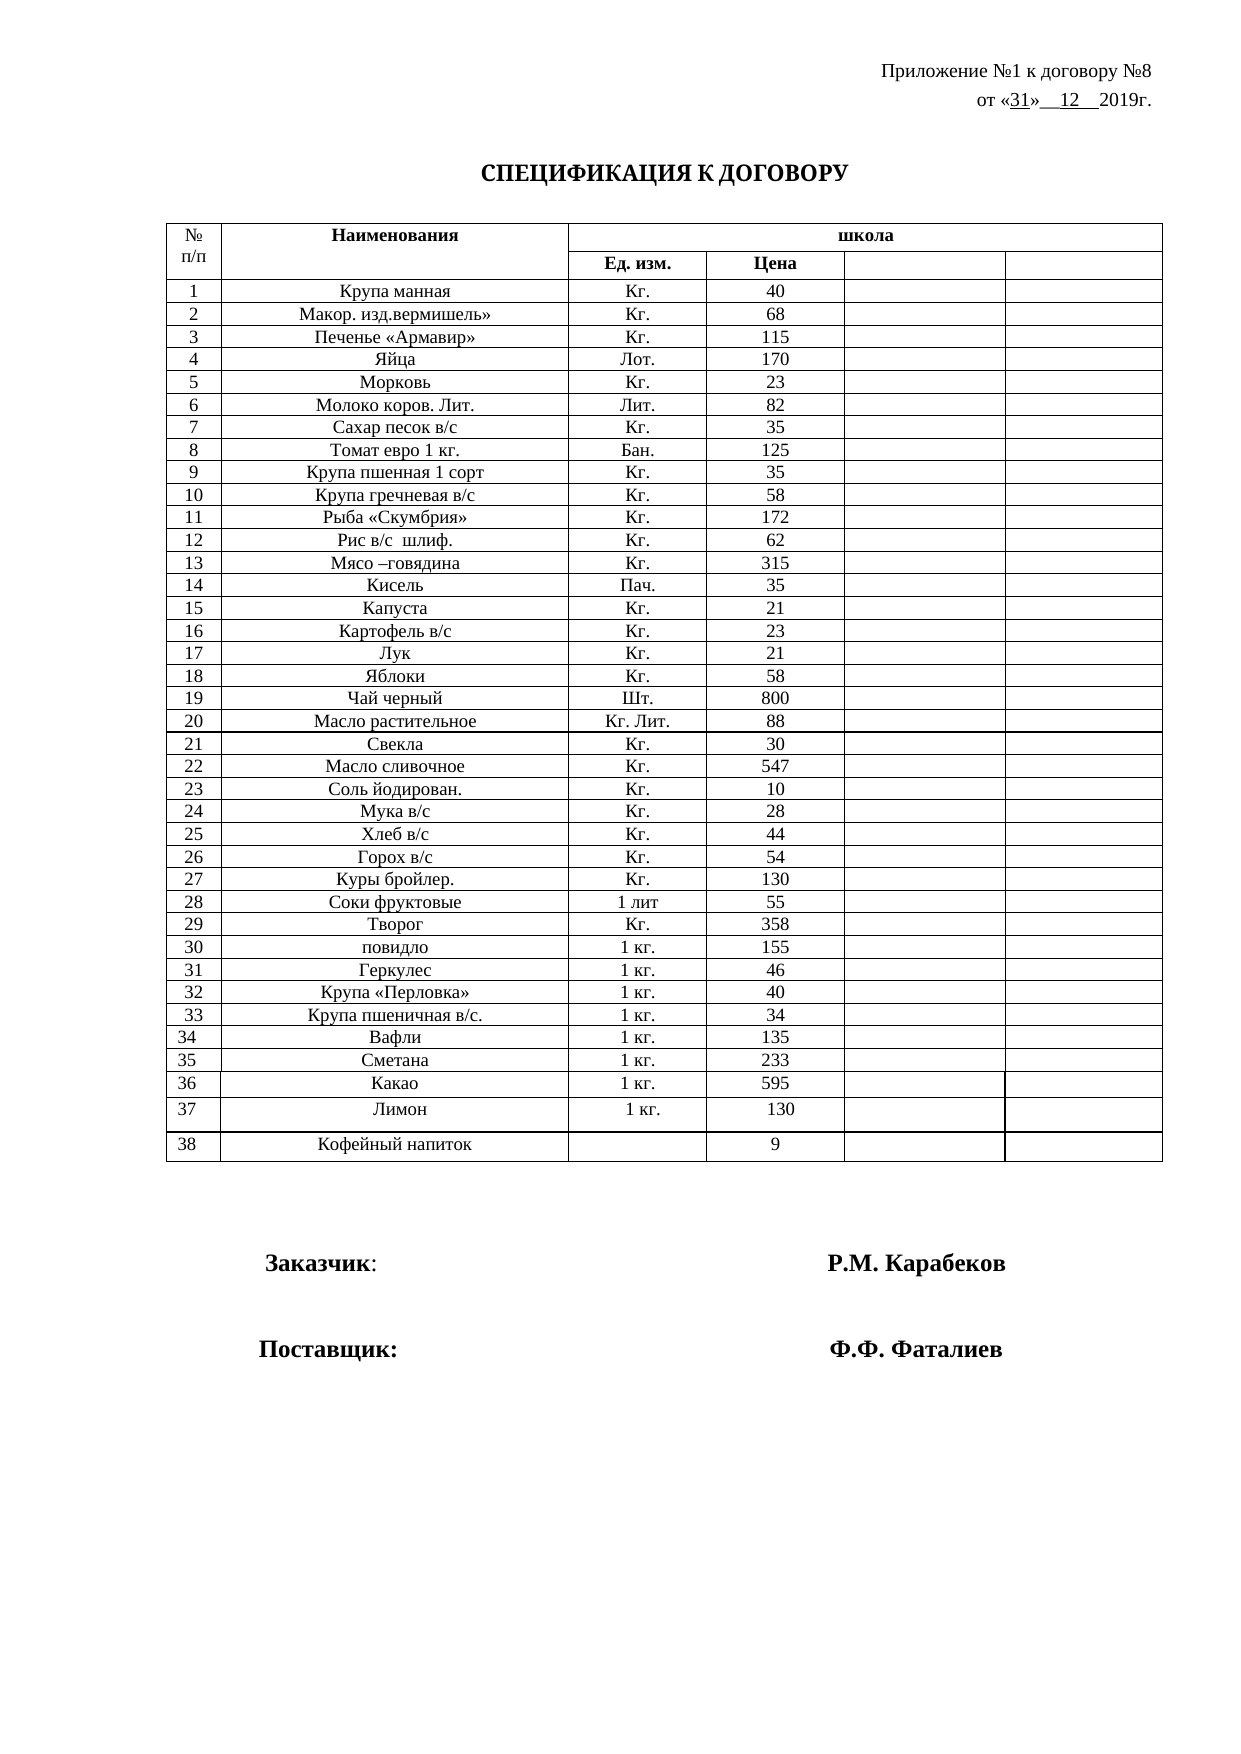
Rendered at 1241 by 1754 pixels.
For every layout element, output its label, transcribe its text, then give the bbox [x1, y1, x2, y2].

table_cell [1006, 1133, 1162, 1161]
table_cell [845, 687, 1005, 709]
table_cell [845, 913, 1005, 935]
table_cell [845, 416, 1005, 438]
text от «31»__12 2019г. [833, 88, 1152, 111]
table_cell 35 [707, 416, 844, 438]
table_cell 27 [167, 868, 221, 890]
table_cell 130 [707, 868, 844, 890]
table_cell 1 кг. [569, 1049, 706, 1071]
table_cell 82 [707, 394, 844, 415]
table_cell 46 [707, 959, 844, 980]
table_cell [845, 529, 1005, 551]
table_cell Горох в/с [222, 846, 568, 867]
table_cell [845, 710, 1005, 731]
table_cell [845, 394, 1005, 415]
table_cell Какао [221, 1072, 568, 1097]
table_cell [1006, 506, 1162, 528]
table_cell 172 [707, 506, 844, 528]
table_cell Кг. [569, 755, 706, 777]
table_cell Кг. [569, 506, 706, 528]
table_cell 35 [707, 574, 844, 596]
table_cell [1006, 597, 1162, 618]
table_cell Крупа «Перловка» [222, 981, 568, 1003]
table_cell 1 [167, 280, 221, 302]
table_cell [845, 371, 1005, 392]
table_cell 1 лит [569, 891, 706, 912]
table_cell Кг. [569, 529, 706, 551]
table_cell [1006, 1004, 1162, 1025]
table_cell 21 [707, 597, 844, 618]
table_cell Сахар песок в/с [222, 416, 568, 438]
table_cell 36 [167, 1072, 220, 1097]
table_cell 9 [707, 1133, 844, 1161]
table_cell [1006, 1026, 1162, 1048]
table_cell [845, 665, 1005, 686]
table_cell 14 [167, 574, 221, 596]
table_cell 23 [167, 778, 221, 799]
table_cell 26 [167, 846, 221, 867]
table_cell 37 [167, 1098, 220, 1131]
table_cell Кг. [569, 484, 706, 505]
table_cell 58 [707, 484, 844, 505]
table_cell [845, 1133, 1004, 1161]
text СПЕЦИФИКАЦИЯ К ДОГОВОРУ [177, 161, 1152, 187]
table_cell 130 [707, 1098, 844, 1131]
table_cell Томат евро 1 кг. [222, 439, 568, 460]
table_cell 16 [167, 620, 221, 641]
table_cell [1006, 936, 1162, 957]
table_cell Кг. [569, 461, 706, 483]
table_cell [1006, 710, 1162, 731]
table_cell Яблоки [222, 665, 568, 686]
table_header № п/п [167, 224, 221, 279]
table_cell Кг. Лит. [569, 710, 706, 731]
table_cell 19 [167, 687, 221, 709]
table_cell 6 [167, 394, 221, 415]
table_cell 3 [167, 326, 221, 347]
table_cell [845, 1026, 1005, 1048]
table_cell [1006, 416, 1162, 438]
table_cell [845, 936, 1005, 957]
table_cell Свекла [222, 733, 568, 754]
table_cell Яйца [222, 348, 568, 370]
table_cell Бан. [569, 439, 706, 460]
table_cell Масло сливочное [222, 755, 568, 777]
table_cell 18 [167, 665, 221, 686]
table_cell 68 [707, 303, 844, 324]
table_cell [1006, 303, 1162, 324]
table_cell [1006, 1098, 1162, 1131]
table_cell [845, 348, 1005, 370]
table_cell 10 [707, 778, 844, 799]
table_cell Кг. [569, 552, 706, 573]
table_cell 800 [707, 687, 844, 709]
table_cell 23 [707, 620, 844, 641]
table_cell Кг. [569, 303, 706, 324]
table_cell Крупа манная [222, 280, 568, 302]
table_cell 4 [167, 348, 221, 370]
table_cell 1 кг. [569, 981, 706, 1003]
table_cell Кг. [569, 665, 706, 686]
table_cell 28 [167, 891, 221, 912]
table_cell Хлеб в/с [222, 823, 568, 844]
table_cell 38 [167, 1133, 220, 1161]
table_cell Творог [222, 913, 568, 935]
table_cell 13 [167, 552, 221, 573]
table_cell [1006, 348, 1162, 370]
table_cell 21 [707, 642, 844, 664]
table_cell Картофель в/с [222, 620, 568, 641]
table_cell Крупа пшеничная в/с. [222, 1004, 568, 1025]
table_cell Шт. [569, 687, 706, 709]
table_cell Масло растительное [222, 710, 568, 731]
table_cell 5 [167, 371, 221, 392]
table_cell 170 [707, 348, 844, 370]
table_cell Кисель [222, 574, 568, 596]
table_cell 35 [167, 1049, 221, 1071]
table_cell Сметана [222, 1049, 568, 1071]
table_cell 40 [707, 981, 844, 1003]
table_cell [1006, 665, 1162, 686]
table_cell 55 [707, 891, 844, 912]
table_cell Рис в/с шлиф. [222, 529, 568, 551]
table_cell Кг. [569, 846, 706, 867]
table_cell 54 [707, 846, 844, 867]
table_cell [569, 1133, 706, 1161]
table_cell [1006, 439, 1162, 460]
table_cell [845, 303, 1005, 324]
table_cell [1006, 252, 1162, 279]
table_cell [1006, 778, 1162, 799]
table_cell [845, 326, 1005, 347]
table_cell [1006, 823, 1162, 844]
table_cell 1 кг. [569, 1072, 706, 1097]
table_cell 29 [167, 913, 221, 935]
table_cell [845, 733, 1005, 754]
table_cell Капуста [222, 597, 568, 618]
table_header школа [569, 224, 1162, 251]
table_cell 32 [167, 981, 221, 1003]
table_cell Рыба «Скумбрия» [222, 506, 568, 528]
table_cell [1006, 484, 1162, 505]
table_cell Кг. [569, 642, 706, 664]
table_cell [1006, 800, 1162, 822]
table_cell 2 [167, 303, 221, 324]
table_cell [1006, 868, 1162, 890]
table_cell [845, 891, 1005, 912]
table_cell 1 кг. [569, 1098, 706, 1131]
table_cell 233 [707, 1049, 844, 1071]
table_cell [845, 755, 1005, 777]
table_cell [845, 778, 1005, 799]
table_cell Вафли [222, 1026, 568, 1048]
table_cell 1 кг. [569, 1004, 706, 1025]
table_cell Ед. изм. [569, 252, 706, 279]
table_cell 44 [707, 823, 844, 844]
table_cell 115 [707, 326, 844, 347]
table_cell 8 [167, 439, 221, 460]
table_cell Лит. [569, 394, 706, 415]
table_cell 547 [707, 755, 844, 777]
table_cell [1006, 891, 1162, 912]
table_cell [845, 959, 1005, 980]
table_cell Геркулес [222, 959, 568, 980]
table_cell [1006, 371, 1162, 392]
table_cell 21 [167, 733, 221, 754]
table_cell 1 кг. [569, 936, 706, 957]
table_cell 315 [707, 552, 844, 573]
table_cell Пач. [569, 574, 706, 596]
table_cell 62 [707, 529, 844, 551]
table_cell 155 [707, 936, 844, 957]
table_cell [1006, 1072, 1162, 1097]
table_cell 33 [167, 1004, 221, 1025]
table_cell Заказчик: Р.М. Карабеков Поставщик: Ф.Ф. Фаталиев [166, 1162, 1163, 1452]
table_cell 34 [167, 1026, 221, 1048]
table_cell 40 [707, 280, 844, 302]
text Приложение №1 к договору №8 [812, 59, 1152, 82]
table_cell [1006, 642, 1162, 664]
table_cell 7 [167, 416, 221, 438]
table_cell Куры бройлер. [222, 868, 568, 890]
table_cell [1006, 959, 1162, 980]
table_cell Мясо –говядина [222, 552, 568, 573]
table_cell [845, 461, 1005, 483]
table_cell [845, 574, 1005, 596]
table_cell повидло [222, 936, 568, 957]
table_cell Кг. [569, 868, 706, 890]
table_cell 24 [167, 800, 221, 822]
table_cell [1006, 913, 1162, 935]
table_cell [845, 642, 1005, 664]
table_cell 358 [707, 913, 844, 935]
table_cell Крупа гречневая в/с [222, 484, 568, 505]
table_cell 20 [167, 710, 221, 731]
table_cell Соль йодирован. [222, 778, 568, 799]
table_cell [1006, 461, 1162, 483]
table_cell [1006, 552, 1162, 573]
table_cell [1006, 755, 1162, 777]
table_cell [1006, 1049, 1162, 1071]
table_cell 28 [707, 800, 844, 822]
table_cell Кофейный напиток [221, 1133, 568, 1161]
table_cell [845, 800, 1005, 822]
table_cell Кг. [569, 733, 706, 754]
table_cell Кг. [569, 326, 706, 347]
table_cell 30 [707, 733, 844, 754]
table_cell Кг. [569, 823, 706, 844]
table_cell Кг. [569, 371, 706, 392]
table_cell Кг. [569, 800, 706, 822]
table_cell Кг. [569, 280, 706, 302]
table_cell 595 [707, 1072, 844, 1097]
table_cell [1006, 574, 1162, 596]
table_cell 9 [167, 461, 221, 483]
table_cell [1006, 733, 1162, 754]
table_cell 23 [707, 371, 844, 392]
table_cell [845, 823, 1005, 844]
table_cell 1 кг. [569, 959, 706, 980]
table_cell Морковь [222, 371, 568, 392]
table_cell Лот. [569, 348, 706, 370]
table_cell Цена [707, 252, 844, 279]
table_cell [845, 552, 1005, 573]
table_cell [845, 620, 1005, 641]
table_cell 88 [707, 710, 844, 731]
table_cell Печенье «Армавир» [222, 326, 568, 347]
table_cell 1 кг. [569, 1026, 706, 1048]
table_cell Кг. [569, 620, 706, 641]
table_cell 15 [167, 597, 221, 618]
table_cell Макор. изд.вермишель» [222, 303, 568, 324]
table_cell [1006, 981, 1162, 1003]
table_cell [845, 981, 1005, 1003]
table_cell Кг. [569, 597, 706, 618]
table_cell 135 [707, 1026, 844, 1048]
table_cell 11 [167, 506, 221, 528]
table_cell [1006, 280, 1162, 302]
table_cell [845, 846, 1005, 867]
table_cell 12 [167, 529, 221, 551]
table_cell [845, 280, 1005, 302]
table_cell [845, 1049, 1005, 1071]
table_cell [1006, 846, 1162, 867]
table_cell Чай черный [222, 687, 568, 709]
table_cell Молоко коров. Лит. [222, 394, 568, 415]
table_cell 25 [167, 823, 221, 844]
table_cell 30 [167, 936, 221, 957]
table_cell 10 [167, 484, 221, 505]
table_cell [845, 252, 1005, 279]
table_cell Крупа пшенная 1 сорт [222, 461, 568, 483]
table_cell [1006, 394, 1162, 415]
table_cell [1006, 687, 1162, 709]
table_cell Кг. [569, 913, 706, 935]
table_cell Соки фруктовые [222, 891, 568, 912]
table_cell [845, 597, 1005, 618]
table_cell 31 [167, 959, 221, 980]
table_cell [845, 439, 1005, 460]
table_cell [1006, 326, 1162, 347]
table_cell Лимон [221, 1098, 568, 1131]
table_cell [1006, 620, 1162, 641]
table_cell [845, 868, 1005, 890]
table_cell 17 [167, 642, 221, 664]
table_cell Кг. [569, 416, 706, 438]
table_cell [845, 506, 1005, 528]
table_cell [845, 1004, 1005, 1025]
table_cell Мука в/с [222, 800, 568, 822]
table_cell [845, 1098, 1004, 1131]
table_cell 125 [707, 439, 844, 460]
table_cell Лук [222, 642, 568, 664]
table_cell 34 [707, 1004, 844, 1025]
table_cell [845, 1072, 1004, 1097]
table_cell 35 [707, 461, 844, 483]
table_cell Кг. [569, 778, 706, 799]
table_cell [1006, 529, 1162, 551]
table_cell 22 [167, 755, 221, 777]
table_header Наименования [222, 224, 568, 279]
table_cell 58 [707, 665, 844, 686]
table_cell [845, 484, 1005, 505]
